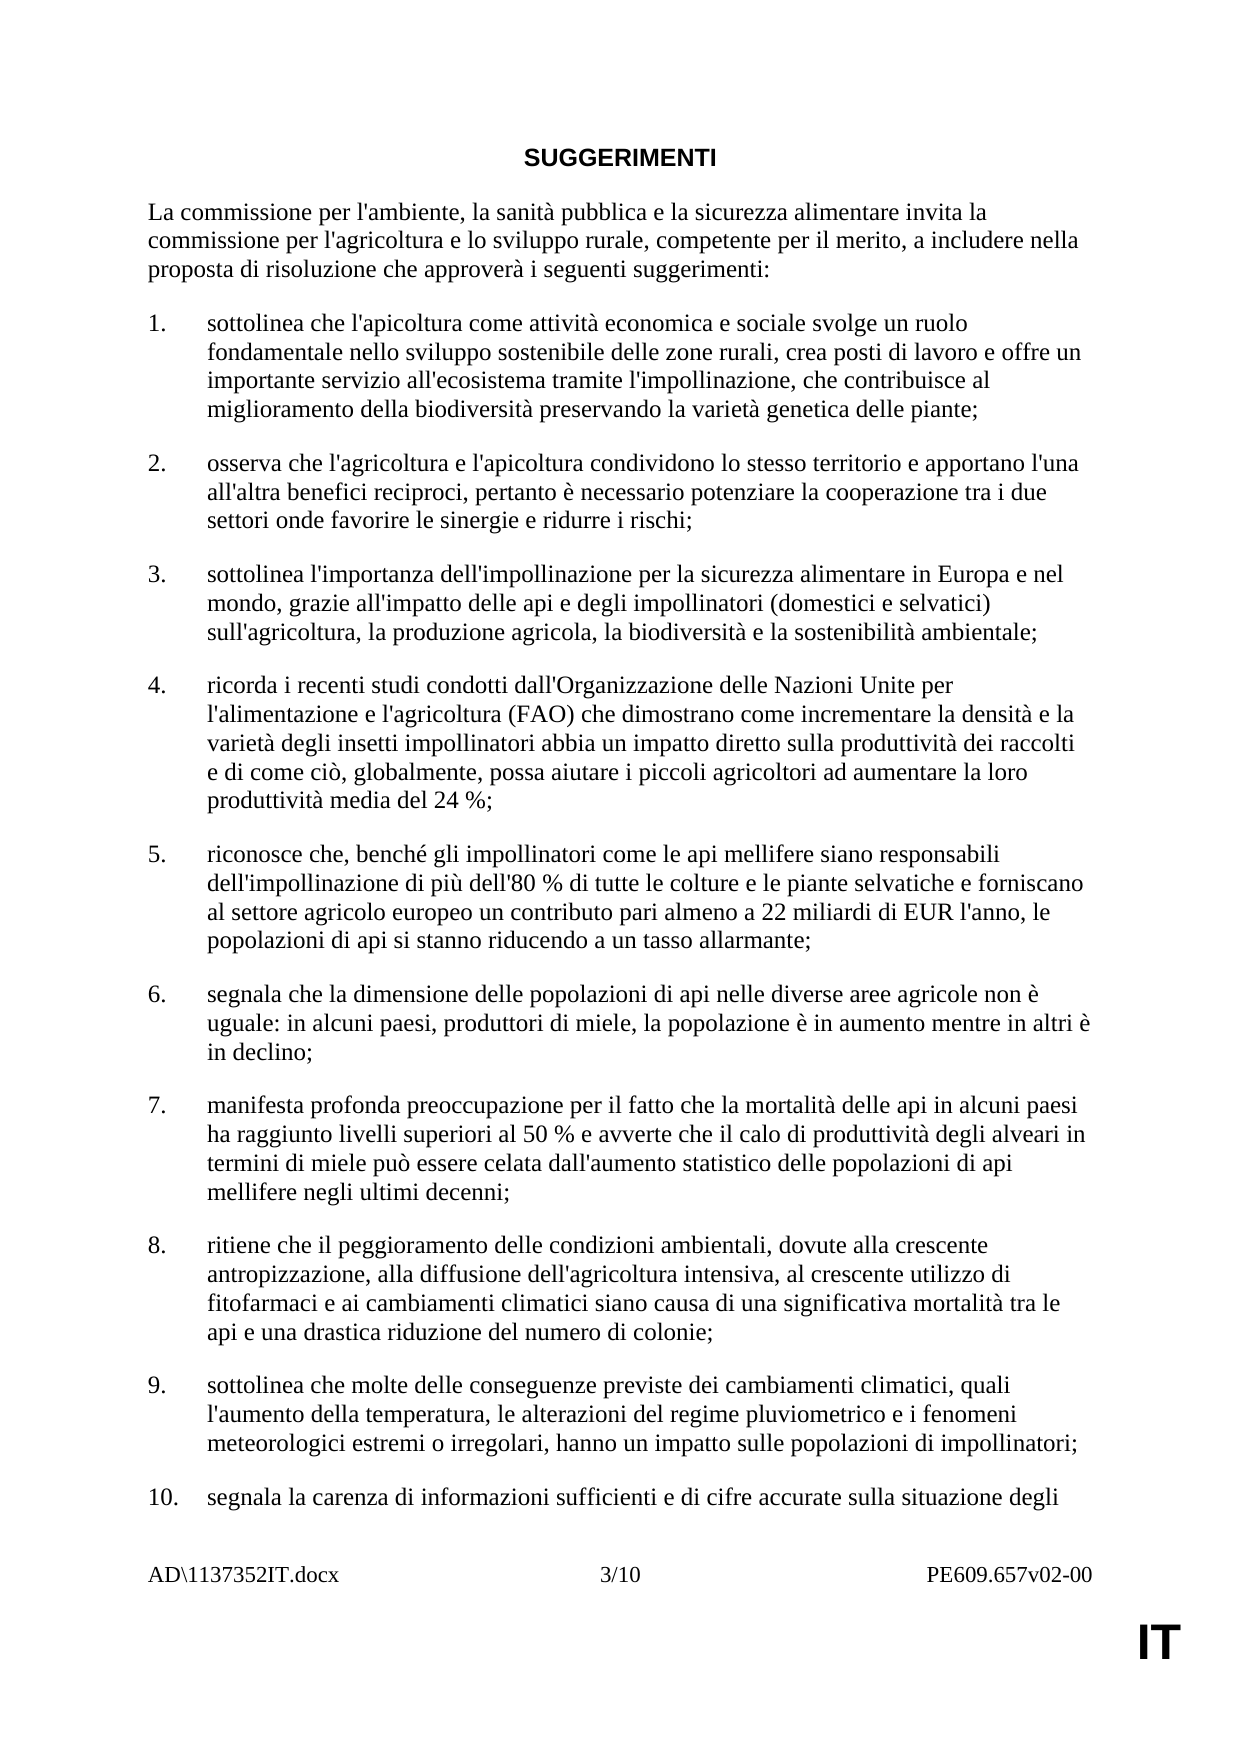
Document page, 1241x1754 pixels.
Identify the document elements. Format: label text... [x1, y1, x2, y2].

text 5. riconosce che, benché gli impollinatori come le api mellifere siano responsabili dell'impollinazione di più dell'80 % di tutte le colture e le piante selvatiche e forniscano al settore agricolo europeo un contributo pari almeno a 22 miliardi di EUR l'anno, le popolazioni di api si stanno riducendo a un tasso allarmante; [148, 839, 1092, 954]
text 8. ritiene che il peggioramento delle condizioni ambientali, dovute alla crescente antropizzazione, alla diffusione dell'agricoltura intensiva, al crescente utilizzo di fitofarmaci e ai cambiamenti climatici siano causa di una significativa mortalità tra le api e una drastica riduzione del numero di colonie; [148, 1231, 1092, 1346]
text 6. segnala che la dimensione delle popolazioni di api nelle diverse aree agricole non è uguale: in alcuni paesi, produttori di miele, la popolazione è in aumento mentre in altri è in declino; [148, 979, 1092, 1066]
text 4. ricorda i recenti studi condotti dall'Organizzazione delle Nazioni Unite per l'alimentazione e l'agricoltura (FAO) che dimostrano come incrementare la densità e la varietà degli insetti impollinatori abbia un impatto diretto sulla produttività dei raccolti e di come ciò, globalmente, possa aiutare i piccoli agricoltori ad aumentare la loro produttività media del 24 %; [148, 671, 1092, 814]
text 1. sottolinea che l'apicoltura come attività economica e sociale svolge un ruolo fondamentale nello sviluppo sostenibile delle zone rurali, crea posti di lavoro e offre un importante servizio all'ecosistema tramite l'impollinazione, che contribuisce al miglioramento della biodiversità preservando la varietà genetica delle piante; [148, 308, 1092, 423]
text 7. manifesta profonda preoccupazione per il fatto che la mortalità delle api in alcuni paesi ha raggiunto livelli superiori al 50 % e avverte che il calo di produttività degli alveari in termini di miele può essere celata dall'aumento statistico delle popolazioni di api mellifere negli ultimi decenni; [148, 1091, 1092, 1206]
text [148, 1482, 1092, 1511]
text 3. sottolinea l'importanza dell'impollinazione per la sicurezza alimentare in Europa e nel mondo, grazie all'impatto delle api e degli impollinatori (domestici e selvatici) sull'agricoltura, la produzione agricola, la biodiversità e la sostenibilità ambientale; [148, 559, 1092, 646]
text La commissione per l'ambiente, la sanità pubblica e la sicurezza alimentare invita la commissione per l'agricoltura e lo sviluppo rurale, competente per il merito, a includere nella proposta di risoluzione che approverà i seguenti suggerimenti: [148, 197, 1092, 283]
subtitle SUGGERIMENTI [148, 143, 1092, 172]
text 2. osserva che l'agricoltura e l'apicoltura condividono lo stesso territorio e apportano l'una all'altra benefici reciproci, pertanto è necessario potenziare la cooperazione tra i due settori onde favorire le sinergie e ridurre i rischi; [148, 448, 1092, 534]
text 9. sottolinea che molte delle conseguenze previste dei cambiamenti climatici, quali l'aumento della temperatura, le alterazioni del regime pluviometrico e i fenomeni meteorologici estremi o irregolari, hanno un impatto sulle popolazioni di impollinatori; [148, 1371, 1092, 1457]
